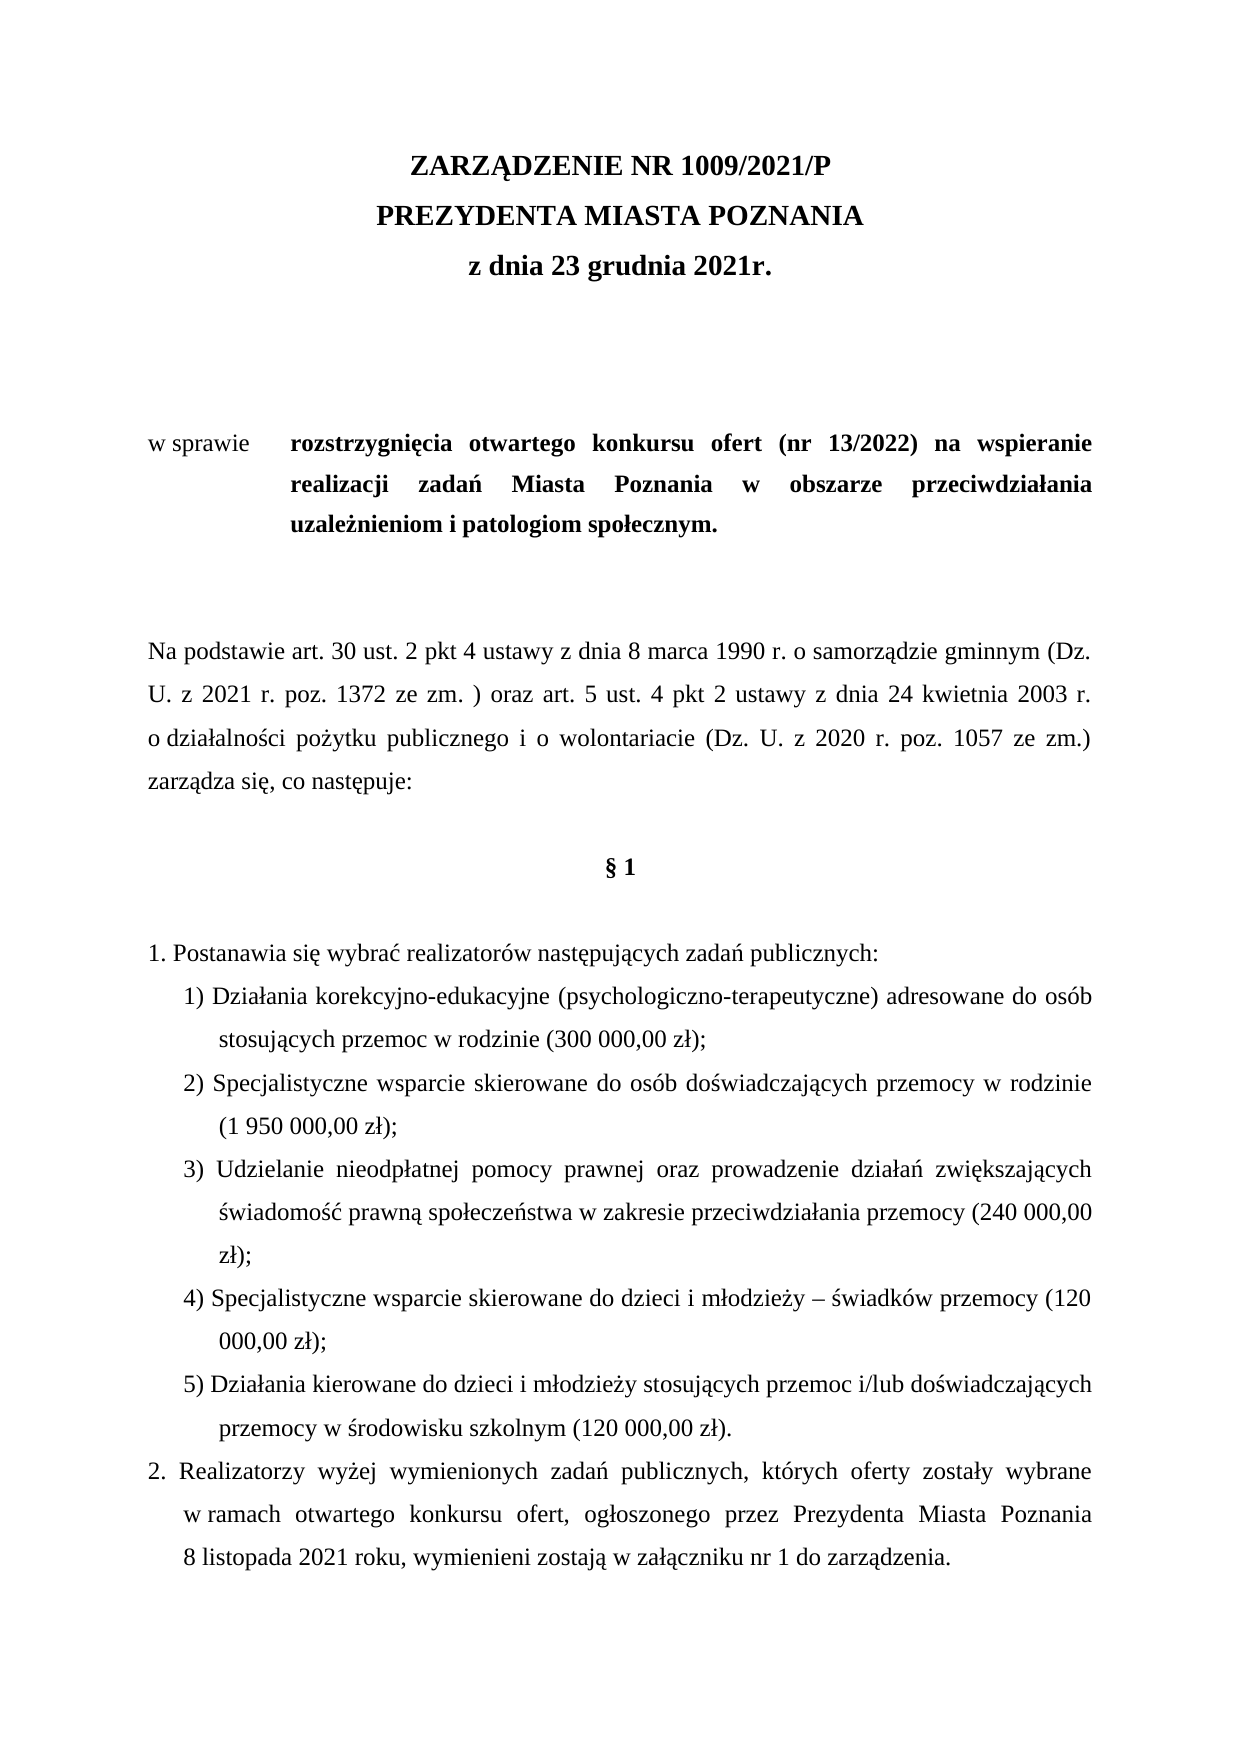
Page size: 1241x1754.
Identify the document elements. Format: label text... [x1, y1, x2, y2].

text 2) Specjalistyczne wsparcie skierowane do osób doświadczających przemocy w rodzinie (1 950 000,00 zł); [183, 1068, 1093, 1139]
text 1. Postanawia się wybrać realizatorów następujących zadań publicznych: [148, 938, 1093, 967]
text 4) Specjalistyczne wsparcie skierowane do dzieci i młodzieży – świadków przemocy (120 000,00 zł); [183, 1283, 1093, 1355]
subtitle PREZYDENTA MIASTA POZNANIA [148, 198, 1093, 231]
text § 1 [148, 852, 1093, 881]
text 5) Działania kierowane do dzieci i młodzieży stosujących przemoc i/lub doświadczających przemocy w środowisku szkolnym (120 000,00 zł). [183, 1369, 1093, 1441]
text Na podstawie art. 30 ust. 2 pkt 4 ustawy z dnia 8 marca 1990 r. o samorządzie gminnym (Dz. U. z 2021 r. poz. 1372 ze zm. ) oraz art. 5 ust. 4 pkt 2 ustawy z dnia 24 kwietnia 2003 r. o działalności pożytku publicznego i o wolontariacie (Dz. U. z 2020 r. poz. 1057 ze zm.) zarządza się, co następuje: [148, 636, 1093, 794]
text z dnia 23 grudnia 2021r. [148, 248, 1093, 282]
subtitle ZARZĄDZENIE NR [148, 148, 1093, 181]
text 1) Działania korekcyjno-edukacyjne (psychologiczno-terapeutyczne) adresowane do osób stosujących przemoc w rodzinie (300 000,00 zł); [183, 981, 1093, 1053]
text 3) Udzielanie nieodpłatnej pomocy prawnej oraz prowadzenie działań zwiększających świadomość prawną społeczeństwa w zakresie przeciwdziałania przemocy (240 000,00 zł); [183, 1154, 1093, 1269]
text 2. Realizatorzy wyżej wymienionych zadań publicznych, których oferty zostały wybrane w ramach otwartego konkursu ofert, ogłoszonego przez Prezydenta Miasta Poznania 8 listopada 2021 roku, wymienieni zostają w załączniku nr 1 do zarządzenia. [148, 1456, 1093, 1571]
table_header rozstrzygnięcia otwartego konkursu ofert (nr 13/2022) na wspieranie realizacji zadań Miasta Poznania w obszarze przeciwdziałania uzależnieniom i patologiom społecznym. [279, 428, 1104, 550]
table_header w sprawie [136, 428, 279, 550]
